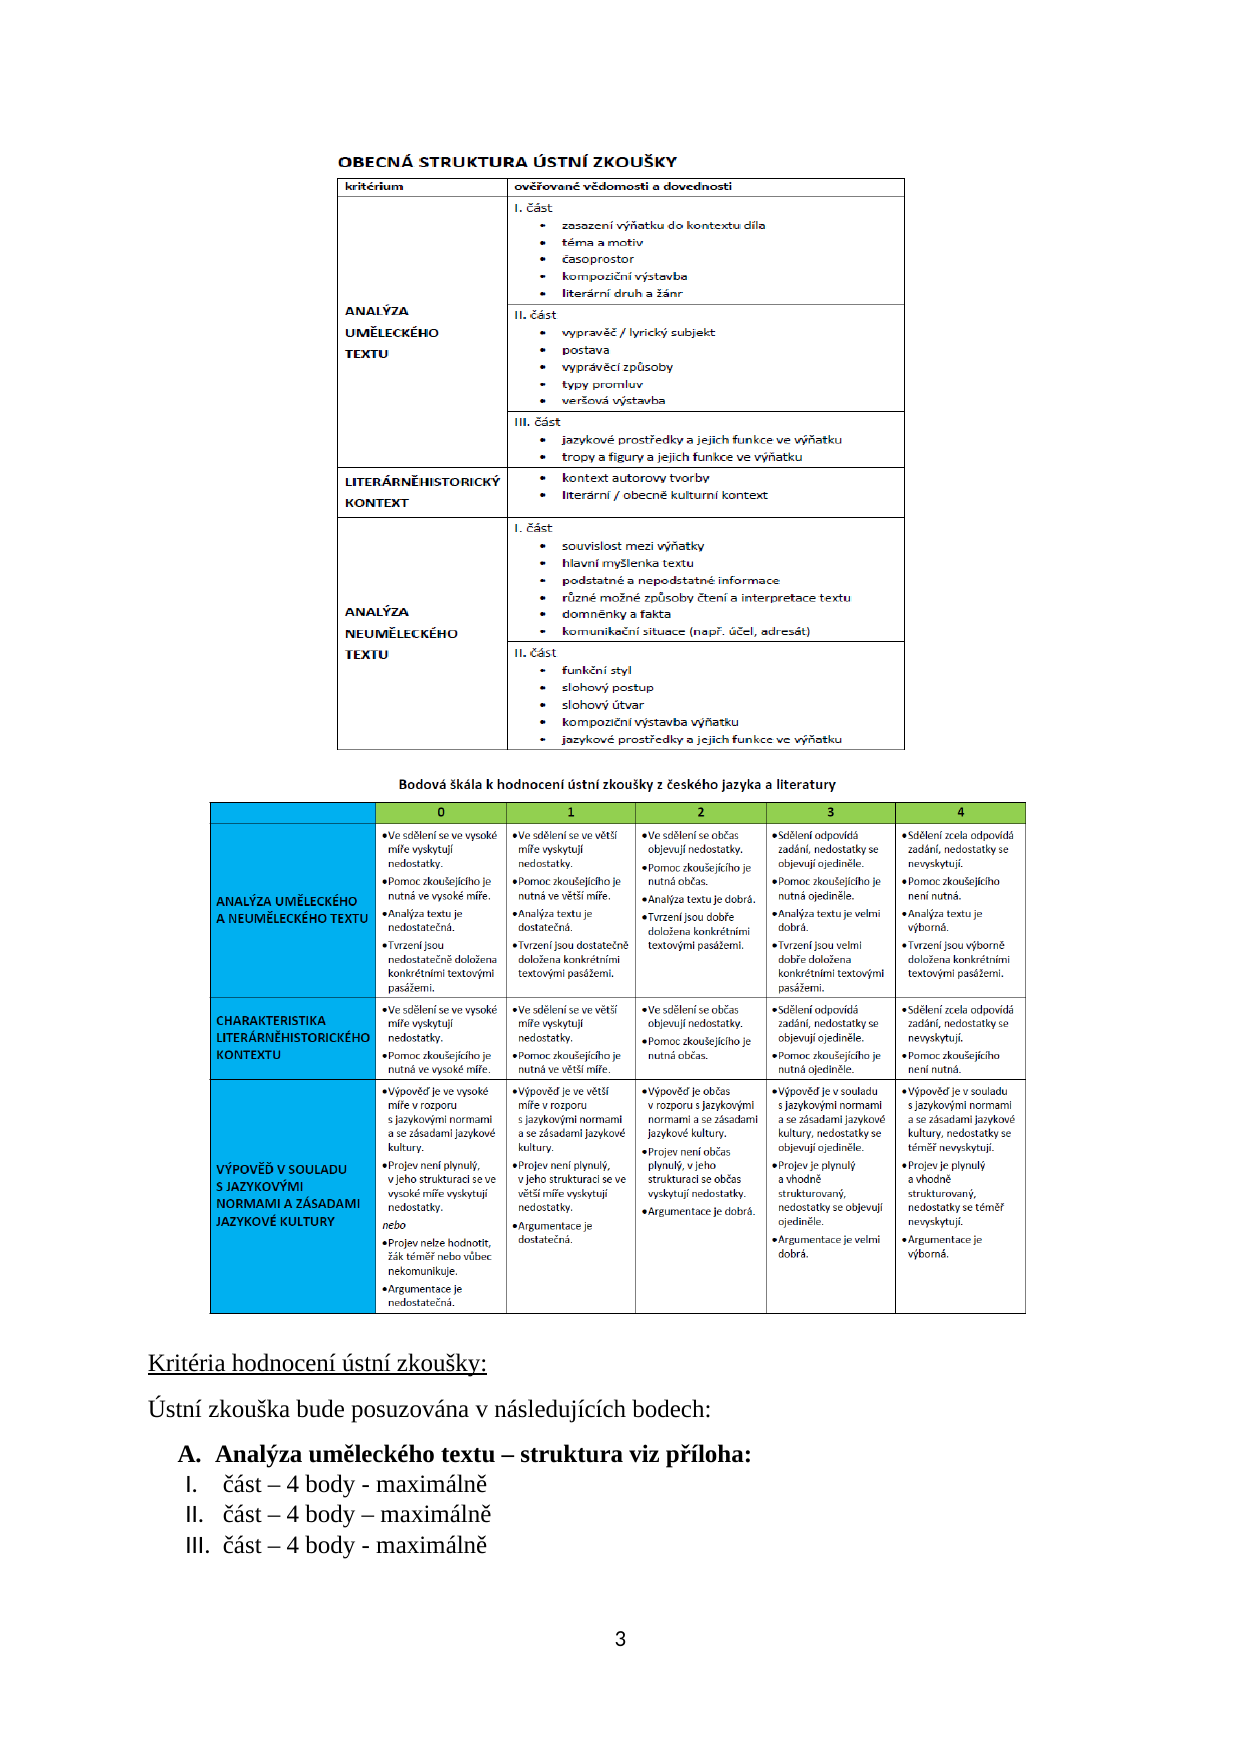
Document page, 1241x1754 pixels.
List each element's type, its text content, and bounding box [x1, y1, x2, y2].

list část – 4 body - maximálně [185, 1468, 1093, 1499]
text Kritéria hodnocení ústní zkoušky: [148, 1348, 1093, 1377]
list část – 4 body – maximálně [185, 1499, 1093, 1529]
picture [323, 147, 917, 759]
picture [201, 775, 1039, 1332]
list Analýza uměleckého textu – struktura viz příloha: [177, 1439, 1093, 1468]
text Ústní zkouška bude posuzována v následujících bodech: [148, 1394, 1093, 1423]
list část – 4 body - maximálně [185, 1529, 1093, 1560]
